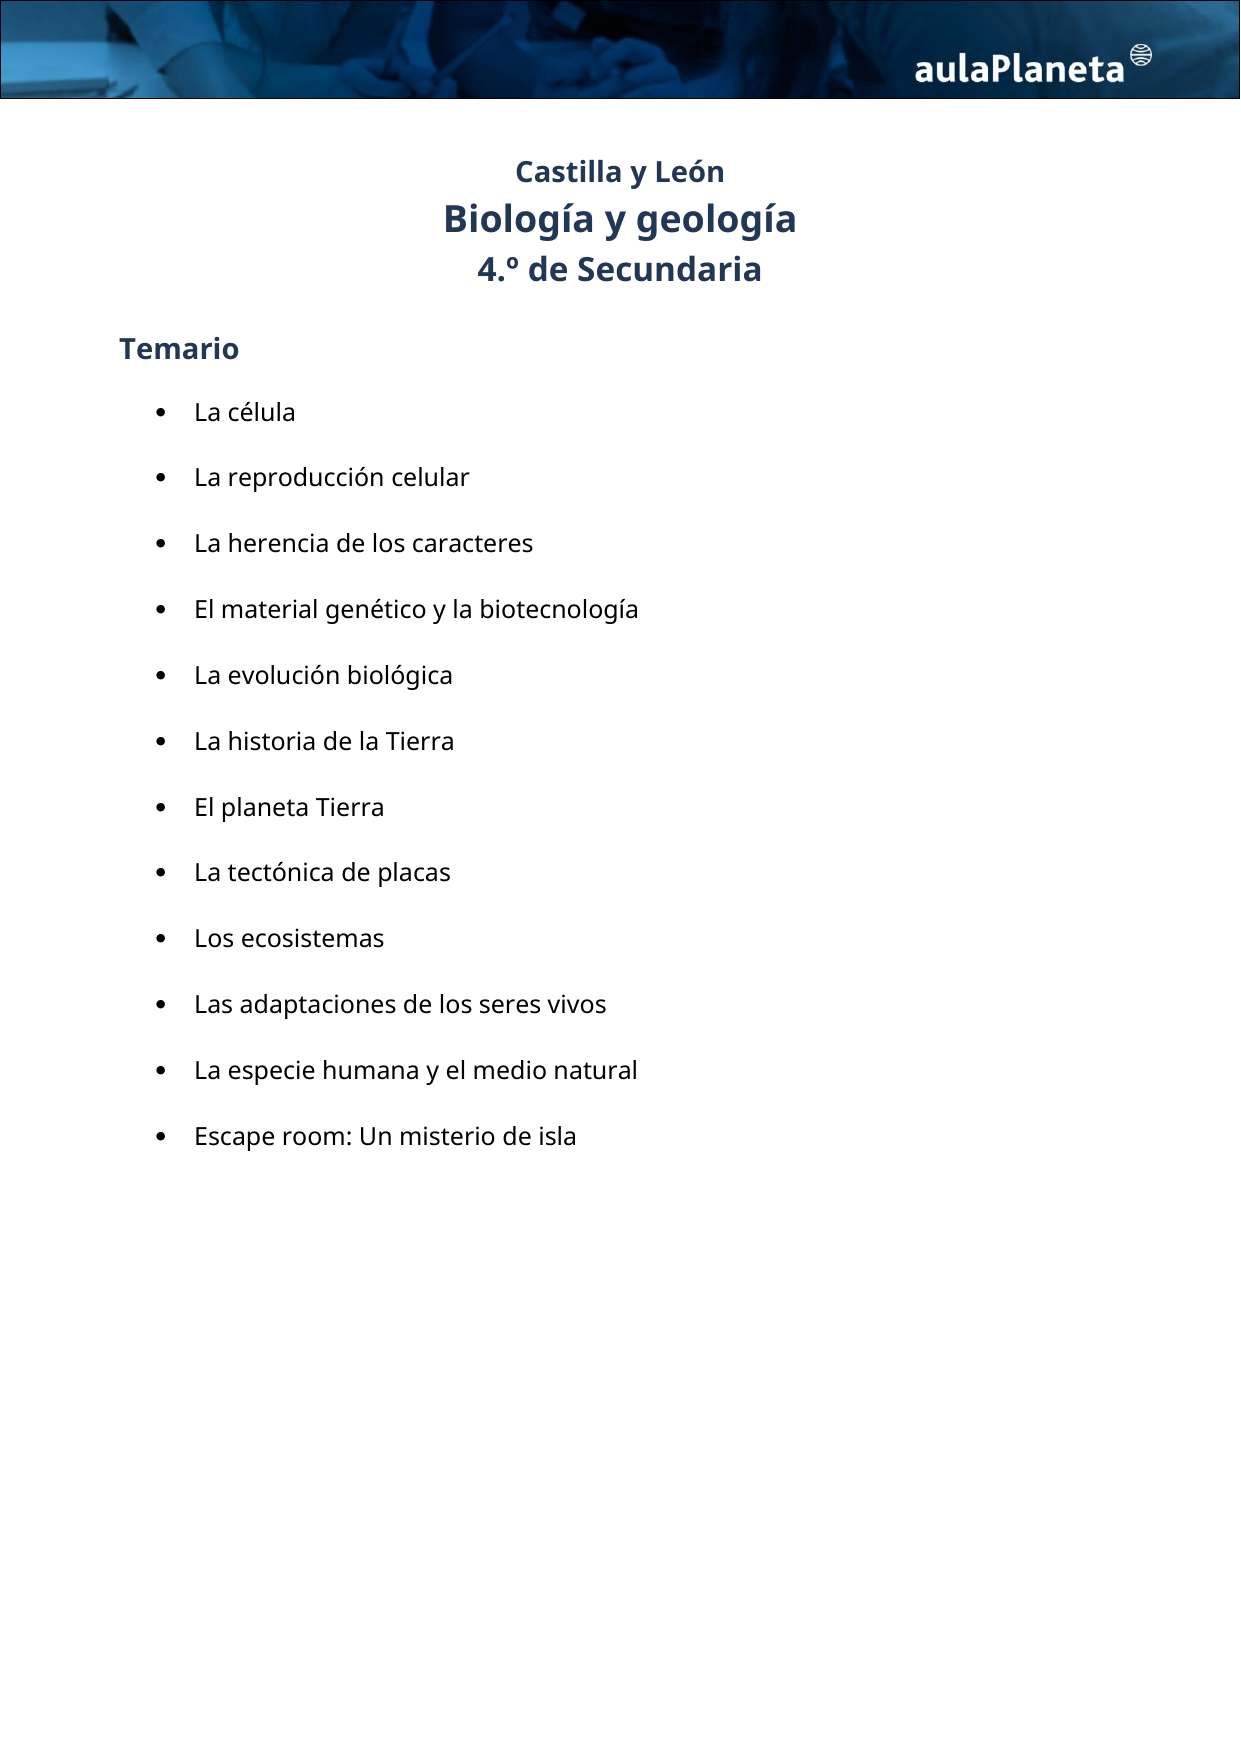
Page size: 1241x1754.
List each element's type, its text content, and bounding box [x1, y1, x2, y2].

table_header Temario [119, 328, 1121, 368]
table_cell Biología y geología [119, 193, 1121, 244]
table_header Castilla y León [119, 152, 1121, 191]
picture [1, 1, 1239, 98]
table_cell 4.º de Secundaria [119, 246, 1121, 291]
table_cell La célula La reproducción celular La herencia de los caracteres El material genético y la biotecnología La evolución biológica La historia de la Tierra El planeta Tierra La tectónica de placas Los ecosistemas Las adaptaciones de los seres vivos La especie humana y el medio natural Escape room: Un misterio de isla [119, 369, 1121, 1183]
